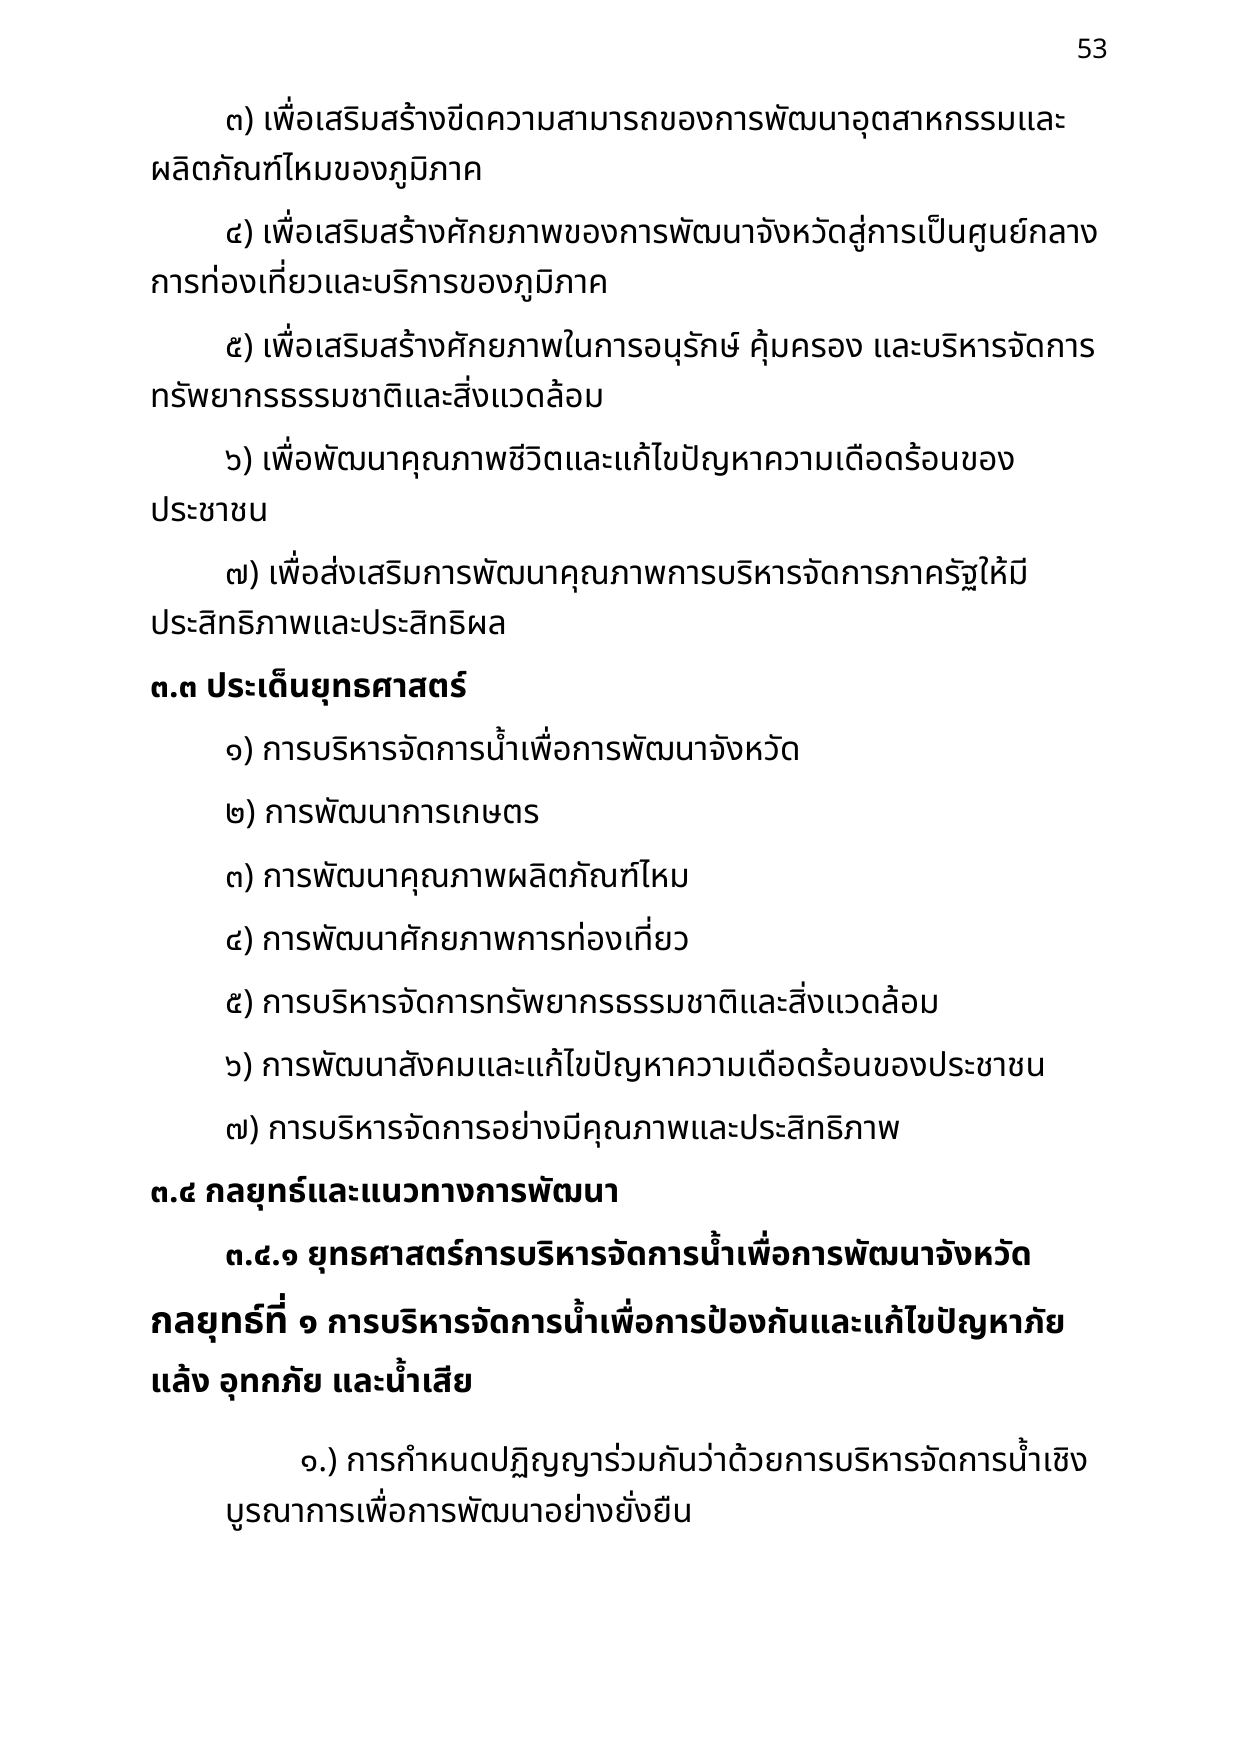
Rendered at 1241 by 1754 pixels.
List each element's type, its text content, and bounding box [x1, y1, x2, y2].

text ๑) การบริหารจัดการน้ำเพื่อการพัฒนาจังหวัด [150, 725, 1107, 776]
text ๓.๔.๑ ยุทธศาสตร์การบริหารจัดการน้ำเพื่อการพัฒนาจังหวัด [150, 1230, 1107, 1281]
text ๓) เพื่อเสริมสร้างขีดความสามารถของการพัฒนาอุตสาหกรรมและผลิตภัณฑ์ไหมของภูมิภาค [150, 94, 1107, 195]
text ๕) เพื่อเสริมสร้างศักยภาพในการอนุรักษ์ คุ้มครอง และบริหารจัดการทรัพยากรธรรมชาติและสิ่งแวดล้อม [150, 321, 1107, 422]
text ๖) การพัฒนาสังคมและแก้ไขปัญหาความเดือดร้อนของประชาชน [150, 1041, 1107, 1091]
text ๗) เพื่อส่งเสริมการพัฒนาคุณภาพการบริหารจัดการภาครัฐให้มีประสิทธิภาพและประสิทธิผล [150, 548, 1107, 649]
text ๔) เพื่อเสริมสร้างศักยภาพของการพัฒนาจังหวัดสู่การเป็นศูนย์กลางการท่องเที่ยวและบริการของภูมิภาค [150, 208, 1107, 309]
text ๓) การพัฒนาคุณภาพผลิตภัณฑ์ไหม [225, 851, 1107, 902]
text ๑.) การกำหนดปฏิญญาร่วมกันว่าด้วยการบริหารจัดการน้ำเชิงบูรณาการเพื่อการพัฒนาอย่างยั่งยืน [225, 1436, 1107, 1537]
text ๔) การพัฒนาศักยภาพการท่องเที่ยว [150, 914, 1107, 965]
text ๕) การบริหารจัดการทรัพยากรธรรมชาติและสิ่งแวดล้อม [150, 978, 1107, 1028]
text ๗) การบริหารจัดการอย่างมีคุณภาพและประสิทธิภาพ [150, 1104, 1107, 1154]
text กลยุทธ์ที่ ๑ การบริหารจัดการน้ำเพื่อการป้องกันและแก้ไขปัญหาภัยแล้ง อุทกภัย และน้ำเสีย [150, 1293, 1107, 1408]
text ๓.๓ ประเด็นยุทธศาสตร์ [150, 662, 1107, 713]
text ๖) เพื่อพัฒนาคุณภาพชีวิตและแก้ไขปัญหาความเดือดร้อนของประชาชน [150, 435, 1107, 536]
text ๒) การพัฒนาการเกษตร [150, 788, 1107, 839]
text ๓.๔ กลยุทธ์และแนวทางการพัฒนา [150, 1167, 1107, 1218]
